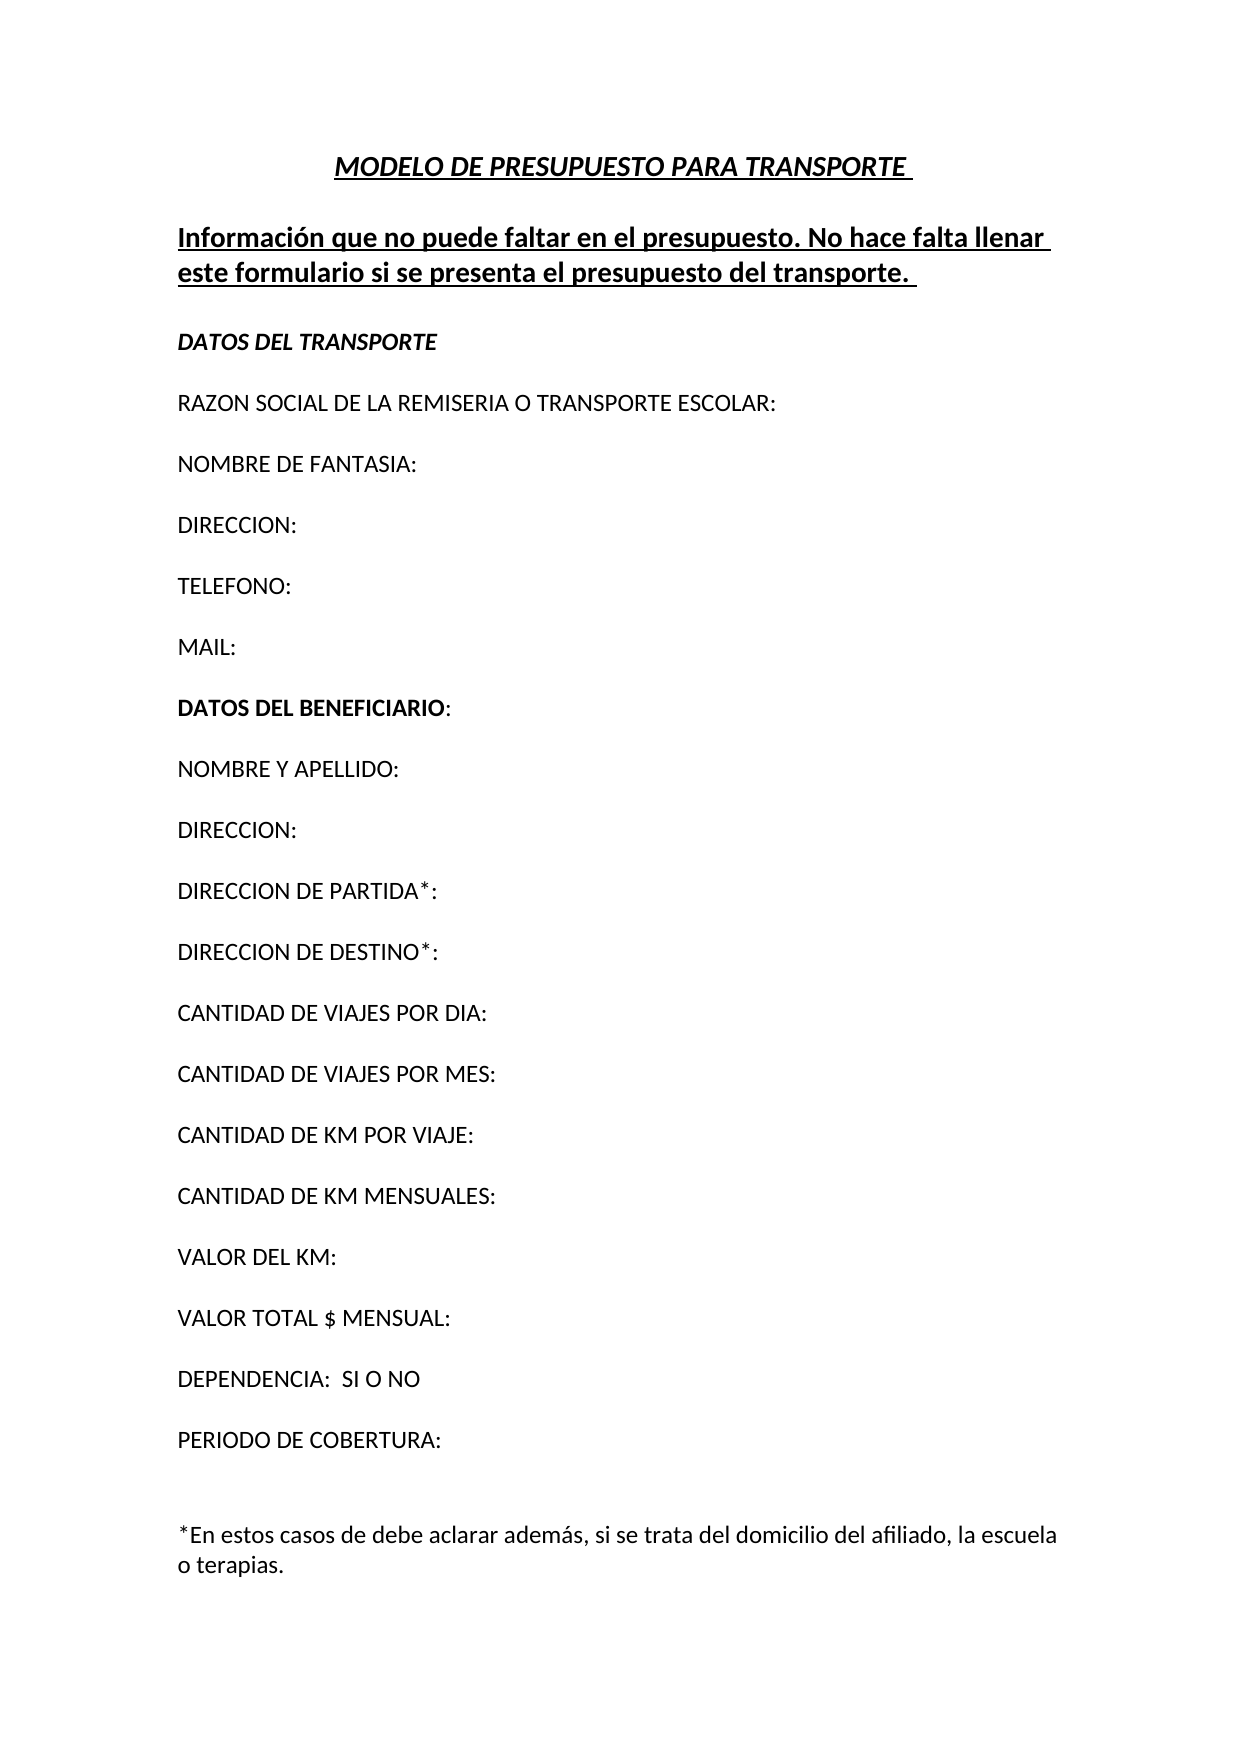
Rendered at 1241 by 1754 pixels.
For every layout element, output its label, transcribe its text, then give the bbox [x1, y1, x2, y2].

text PERIODO DE COBERTURA: [177, 1424, 1063, 1455]
text DIRECCION DE DESTINO*: [177, 936, 1063, 967]
text CANTIDAD DE KM POR VIAJE: [177, 1119, 1063, 1150]
text NOMBRE Y APELLIDO: [177, 753, 1063, 783]
text Información que no puede faltar en el presupuesto. No hace falta llenar este formulario si se presenta el presupuesto del transporte. [177, 219, 1063, 290]
text NOMBRE DE FANTASIA: [177, 448, 1063, 478]
text DATOS DEL BENEFICIARIO: [177, 692, 1063, 722]
text DIRECCION: [177, 814, 1063, 844]
text CANTIDAD DE KM MENSUALES: [177, 1180, 1063, 1211]
text DEPENDENCIA: SI O NO [177, 1363, 1063, 1394]
text DIRECCION DE PARTIDA*: [177, 875, 1063, 906]
text MODELO DE PRESUPUESTO PARA TRANSPORTE [177, 148, 1063, 183]
text CANTIDAD DE VIAJES POR MES: [177, 1058, 1063, 1089]
text VALOR DEL KM: [177, 1241, 1063, 1272]
text *En estos casos de debe aclarar además, si se trata del domicilio del afiliado, la escuela o terapias. [177, 1519, 1063, 1580]
text DATOS DEL TRANSPORTE [177, 326, 1063, 356]
text CANTIDAD DE VIAJES POR DIA: [177, 997, 1063, 1028]
text MAIL: [177, 631, 1063, 661]
text RAZON SOCIAL DE LA REMISERIA O TRANSPORTE ESCOLAR: [177, 387, 1063, 417]
text DIRECCION: [177, 509, 1063, 539]
text VALOR TOTAL $ MENSUAL: [177, 1302, 1063, 1333]
text TELEFONO: [177, 570, 1063, 600]
